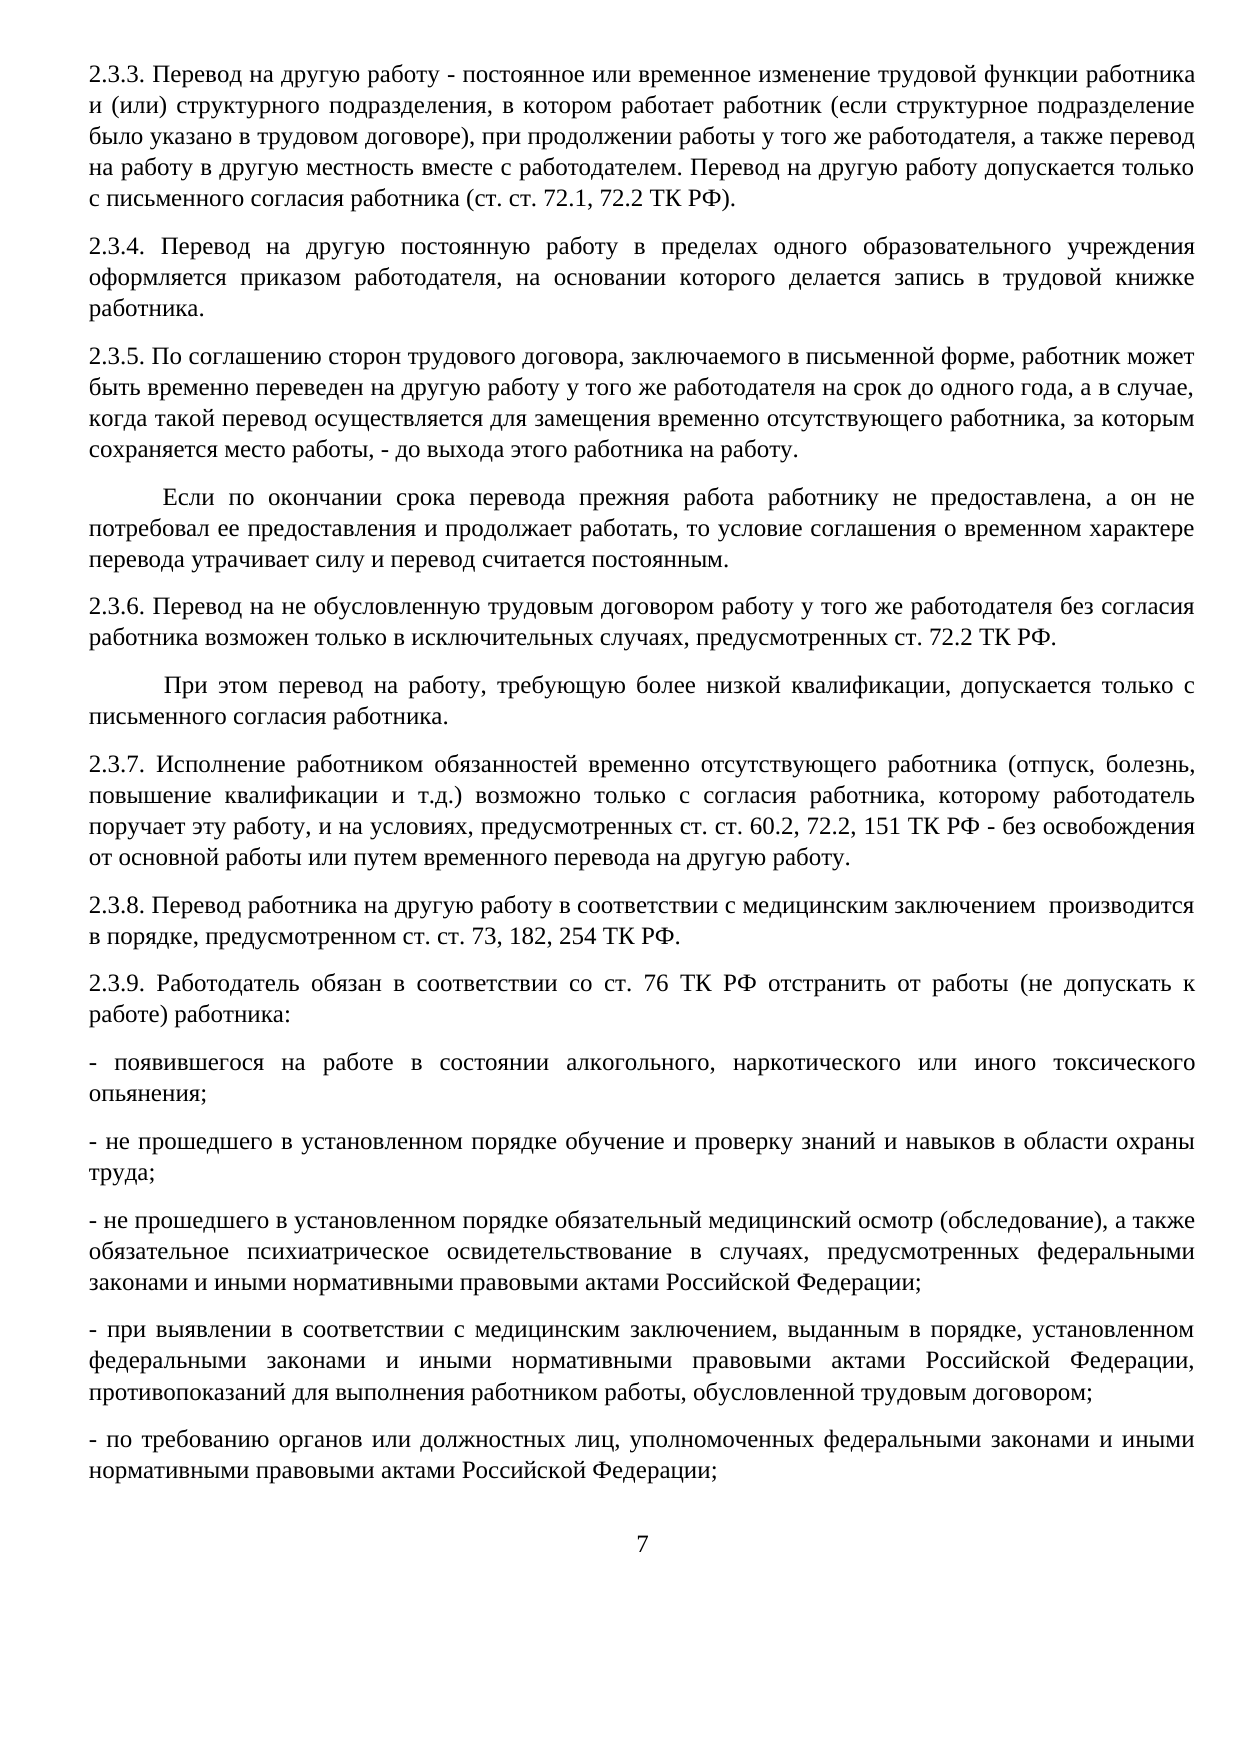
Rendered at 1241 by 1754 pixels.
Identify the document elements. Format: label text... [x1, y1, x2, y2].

text 2.3.7. Исполнение работником обязанностей временно отсутствующего работника (отпуск, болезнь, повышение квалификации и т.д.) возможно только с согласия работника, которому работодатель поручает эту работу, и на условиях, предусмотренных ст. ст. 60.2, 72.2, 151 ТК РФ - без освобождения от основной работы или путем временного перевода на другую работу. [89, 749, 1196, 871]
text 2.3.5. По соглашению сторон трудового договора, заключаемого в письменной форме, работник может быть временно переведен на другую работу у того же работодателя на срок до одного года, а в случае, когда такой перевод осуществляется для замещения временно отсутствующего работника, за которым сохраняется место работы, - до выхода этого работника на работу. [89, 341, 1196, 463]
text - не прошедшего в установленном порядке обязательный медицинский осмотр (обследование), а также обязательное психиатрическое освидетельствование в случаях, предусмотренных федеральными законами и иными нормативными правовыми актами Российской Федерации; [89, 1205, 1196, 1296]
text - по требованию органов или должностных лиц, уполномоченных федеральными законами и иными нормативными правовыми актами Российской Федерации; [89, 1424, 1196, 1484]
text 2.3.4. Перевод на другую постоянную работу в пределах одного образовательного учреждения оформляется приказом работодателя, на основании которого делается запись в трудовой книжке работника. [89, 231, 1196, 322]
text - не прошедшего в установленном порядке обучение и проверку знаний и навыков в области охраны труда; [89, 1126, 1196, 1186]
text 2.3.6. Перевод на не обусловленную трудовым договором работу у того же работодателя без согласия работника возможен только в исключительных случаях, предусмотренных ст. 72.2 ТК РФ. [89, 591, 1196, 651]
text Если по окончании срока перевода прежняя работа работнику не предоставлена, а он не потребовал ее предоставления и продолжает работать, то условие соглашения о временном характере перевода утрачивает силу и перевод считается постоянным. [89, 482, 1196, 572]
text 2.3.8. Перевод работника на другую работу в соответствии с медицинским заключением производится в порядке, предусмотренном ст. ст. 73, 182, 254 ТК РФ. [89, 890, 1196, 949]
text - при выявлении в соответствии с медицинским заключением, выданным в порядке, установленном федеральными законами и иными нормативными правовыми актами Российской Федерации, противопоказаний для выполнения работником работы, обусловленной трудовым договором; [89, 1314, 1196, 1405]
text 2.3.9. Работодатель обязан в соответствии со ст. 76 ТК РФ отстранить от работы (не допускать к работе) работника: [89, 968, 1196, 1028]
text 2.3.3. Перевод на другую работу - постоянное или временное изменение трудовой функции работника и (или) структурного подразделения, в котором работает работник (если структурное подразделение было указано в трудовом договоре), при продолжении работы у того же работодателя, а также перевод на работу в другую местность вместе с работодателем. Перевод на другую работу допускается только с письменного согласия работника (ст. ст. 72.1, 72.2 ТК РФ). [89, 59, 1196, 212]
text При этом перевод на работу, требующую более низкой квалификации, допускается только с письменного согласия работника. [89, 670, 1196, 730]
text - появившегося на работе в состоянии алкогольного, наркотического или иного токсического опьянения; [89, 1047, 1196, 1107]
